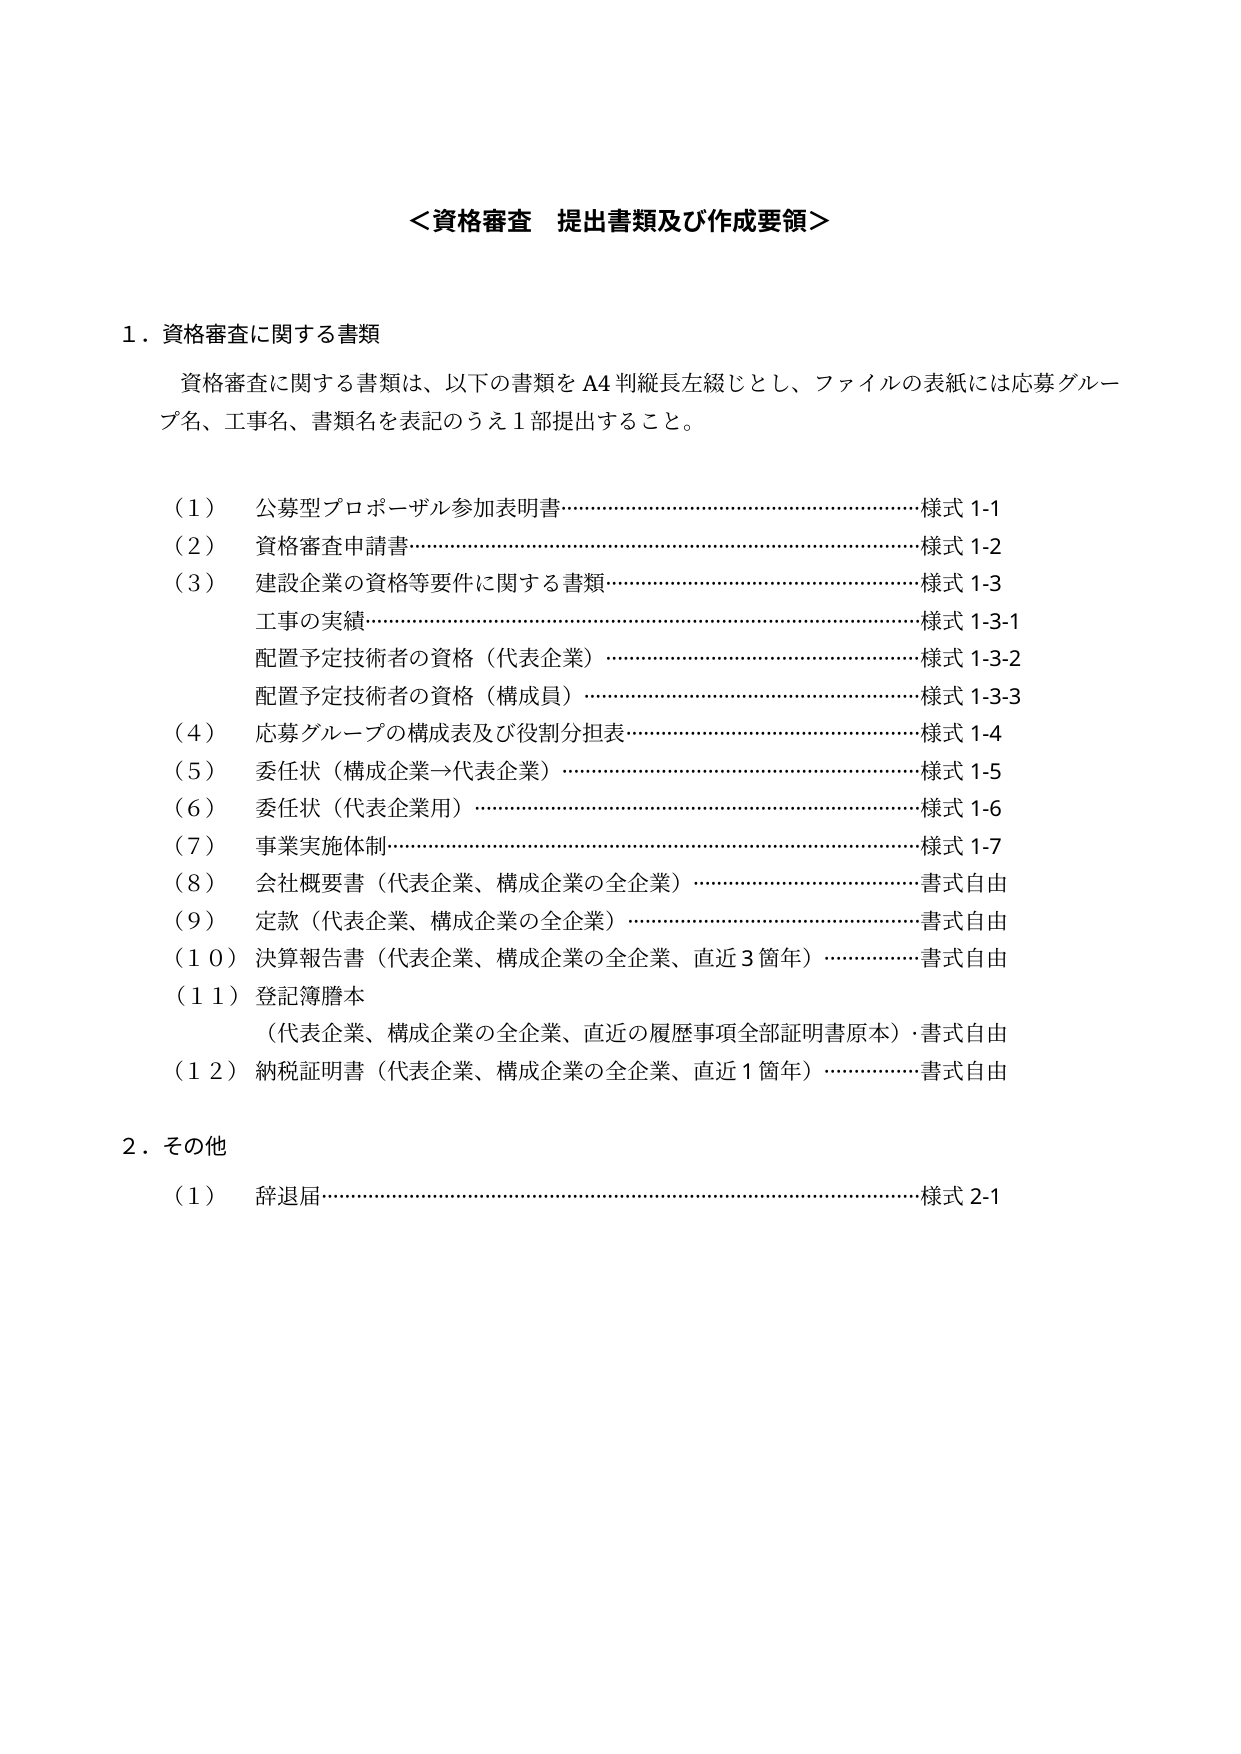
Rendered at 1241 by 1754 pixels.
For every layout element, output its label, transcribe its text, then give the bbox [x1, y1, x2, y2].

text （６） 委任状（代表企業用） 様式 1-6 [118, 789, 1122, 826]
text （７） 事業実施体制 様式 1-7 [118, 826, 1122, 864]
text 工事の実績 様式 1-3-1 [118, 601, 1122, 639]
text （１１） 登記簿謄本 [164, 976, 1122, 1014]
text （４） 応募グループの構成表及び役割分担表 様式 1-4 [118, 714, 1122, 751]
text ２．その他 [118, 1126, 1122, 1164]
text （１０） 決算報告書（代表企業、構成企業の全企業、直近3箇年） 書式自由 [118, 939, 1122, 976]
text （３） 建設企業の資格等要件に関する書類 様式 1-3 [118, 564, 1122, 601]
text （１） 辞退届 様式 2-1 [118, 1176, 1122, 1214]
text （１２） 納税証明書（代表企業、構成企業の全企業、直近1箇年） 書式自由 [118, 1051, 1122, 1089]
text 配置予定技術者の資格（構成員） 様式 1-3-3 [118, 676, 1122, 714]
text ＜資格審査 提出書類及び作成要領＞ [118, 201, 1122, 239]
text （９） 定款（代表企業、構成企業の全企業） 書式自由 [118, 901, 1122, 939]
text （５） 委任状（構成企業→代表企業） 様式 1-5 [118, 751, 1122, 789]
text 資格審査に関する書類は、以下の書類をA4判縦長左綴じとし、ファイルの表紙には応募グループ名、工事名、書類名を表記のうえ１部提出すること。 [158, 364, 1122, 439]
text （代表企業、構成企業の全企業、直近の履歴事項全部証明書原本） 書式自由 [164, 1014, 1122, 1051]
text （２） 資格審査申請書 様式 1-2 [118, 526, 1122, 564]
text （１） 公募型プロポーザル参加表明書 様式 1-1 [118, 489, 1122, 526]
text （８） 会社概要書（代表企業、構成企業の全企業） 書式自由 [118, 864, 1122, 901]
text １．資格審査に関する書類 [118, 314, 1122, 351]
text 配置予定技術者の資格（代表企業） 様式 1-3-2 [118, 639, 1122, 676]
